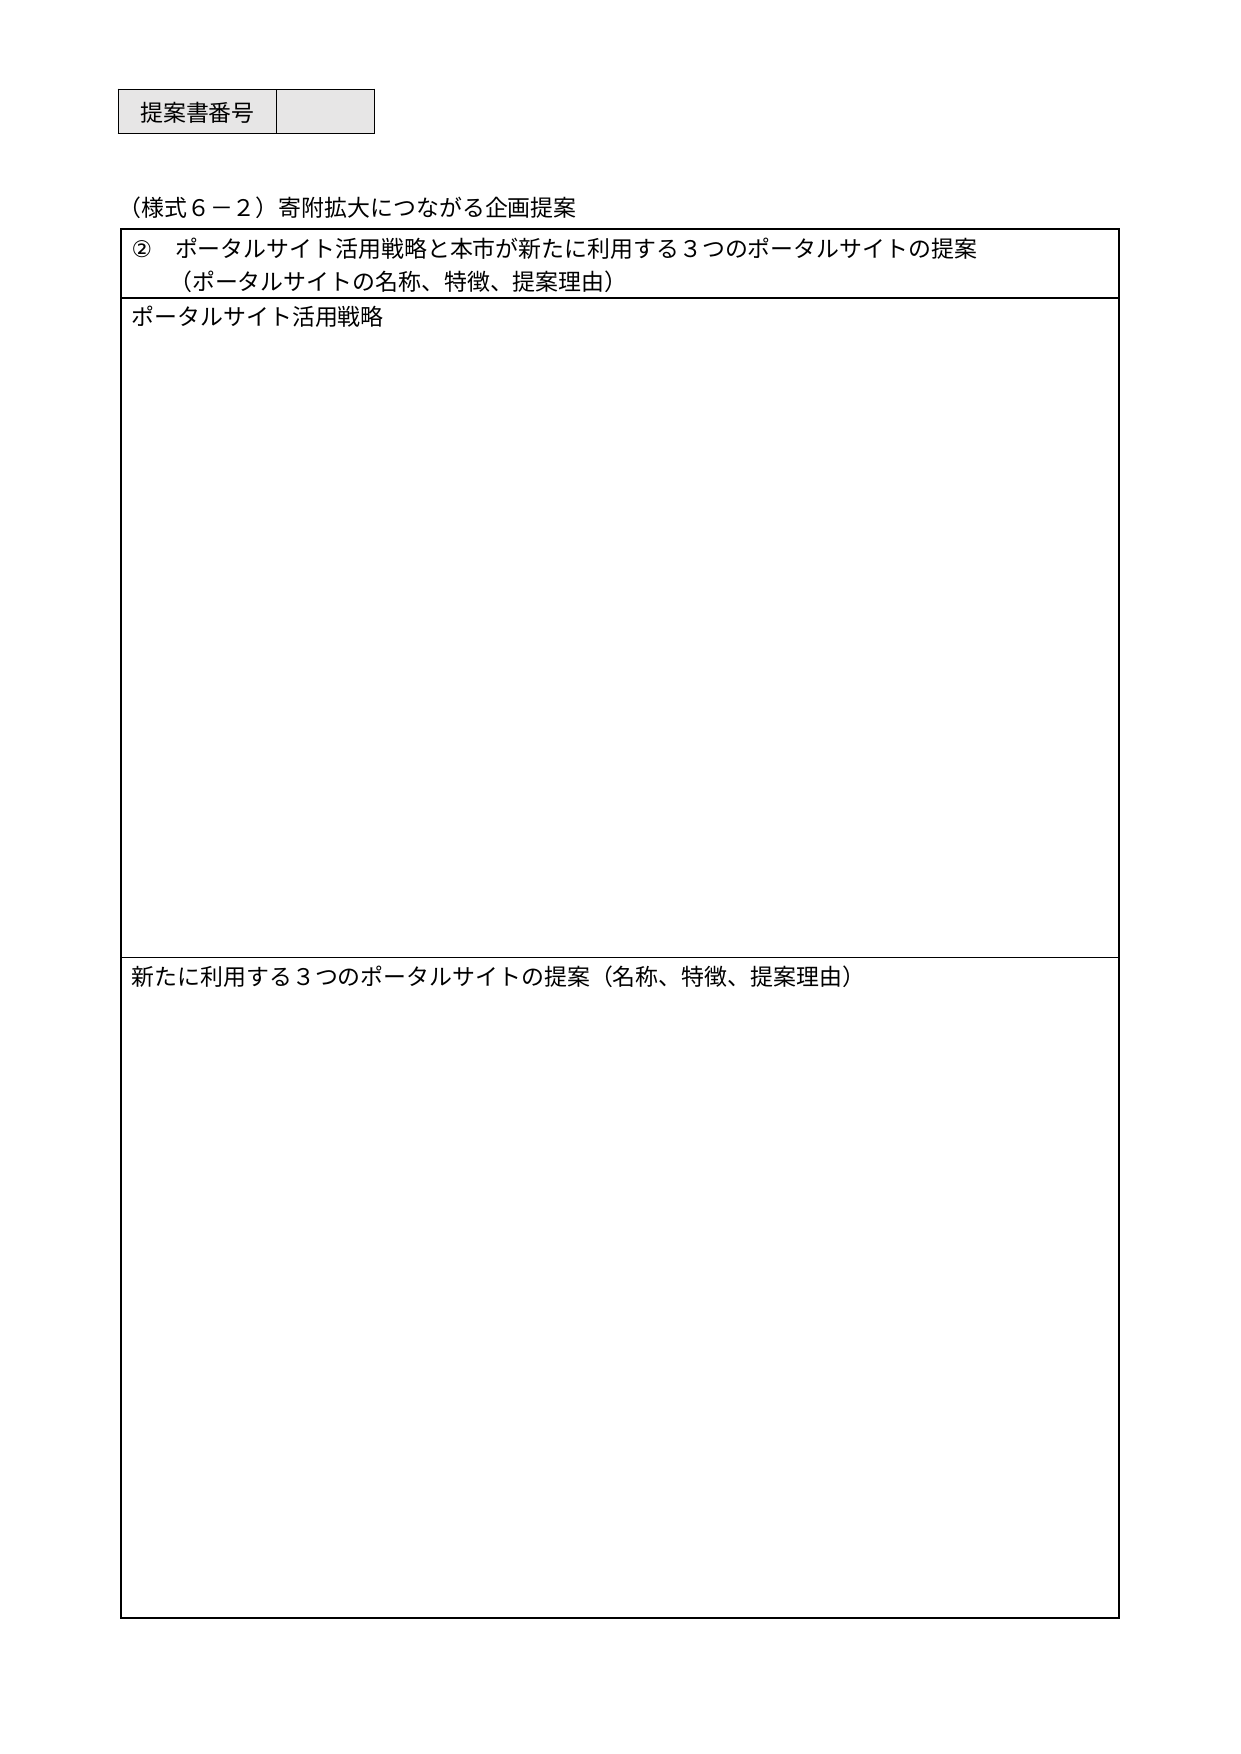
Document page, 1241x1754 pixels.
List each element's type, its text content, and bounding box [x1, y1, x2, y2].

table_cell ポータルサイト活用戦略 [122, 299, 1118, 957]
table_header ② ポータルサイト活用戦略と本市が新たに利用する３つのポータルサイトの提案 （ポータルサイトの名称、特徴、提案理由） [122, 230, 1118, 297]
text （様式６－２）寄附拡大につながる企画提案 [118, 184, 1122, 228]
table_cell 新たに利用する３つのポータルサイトの提案（名称、特徴、提案理由） [122, 958, 1118, 1617]
